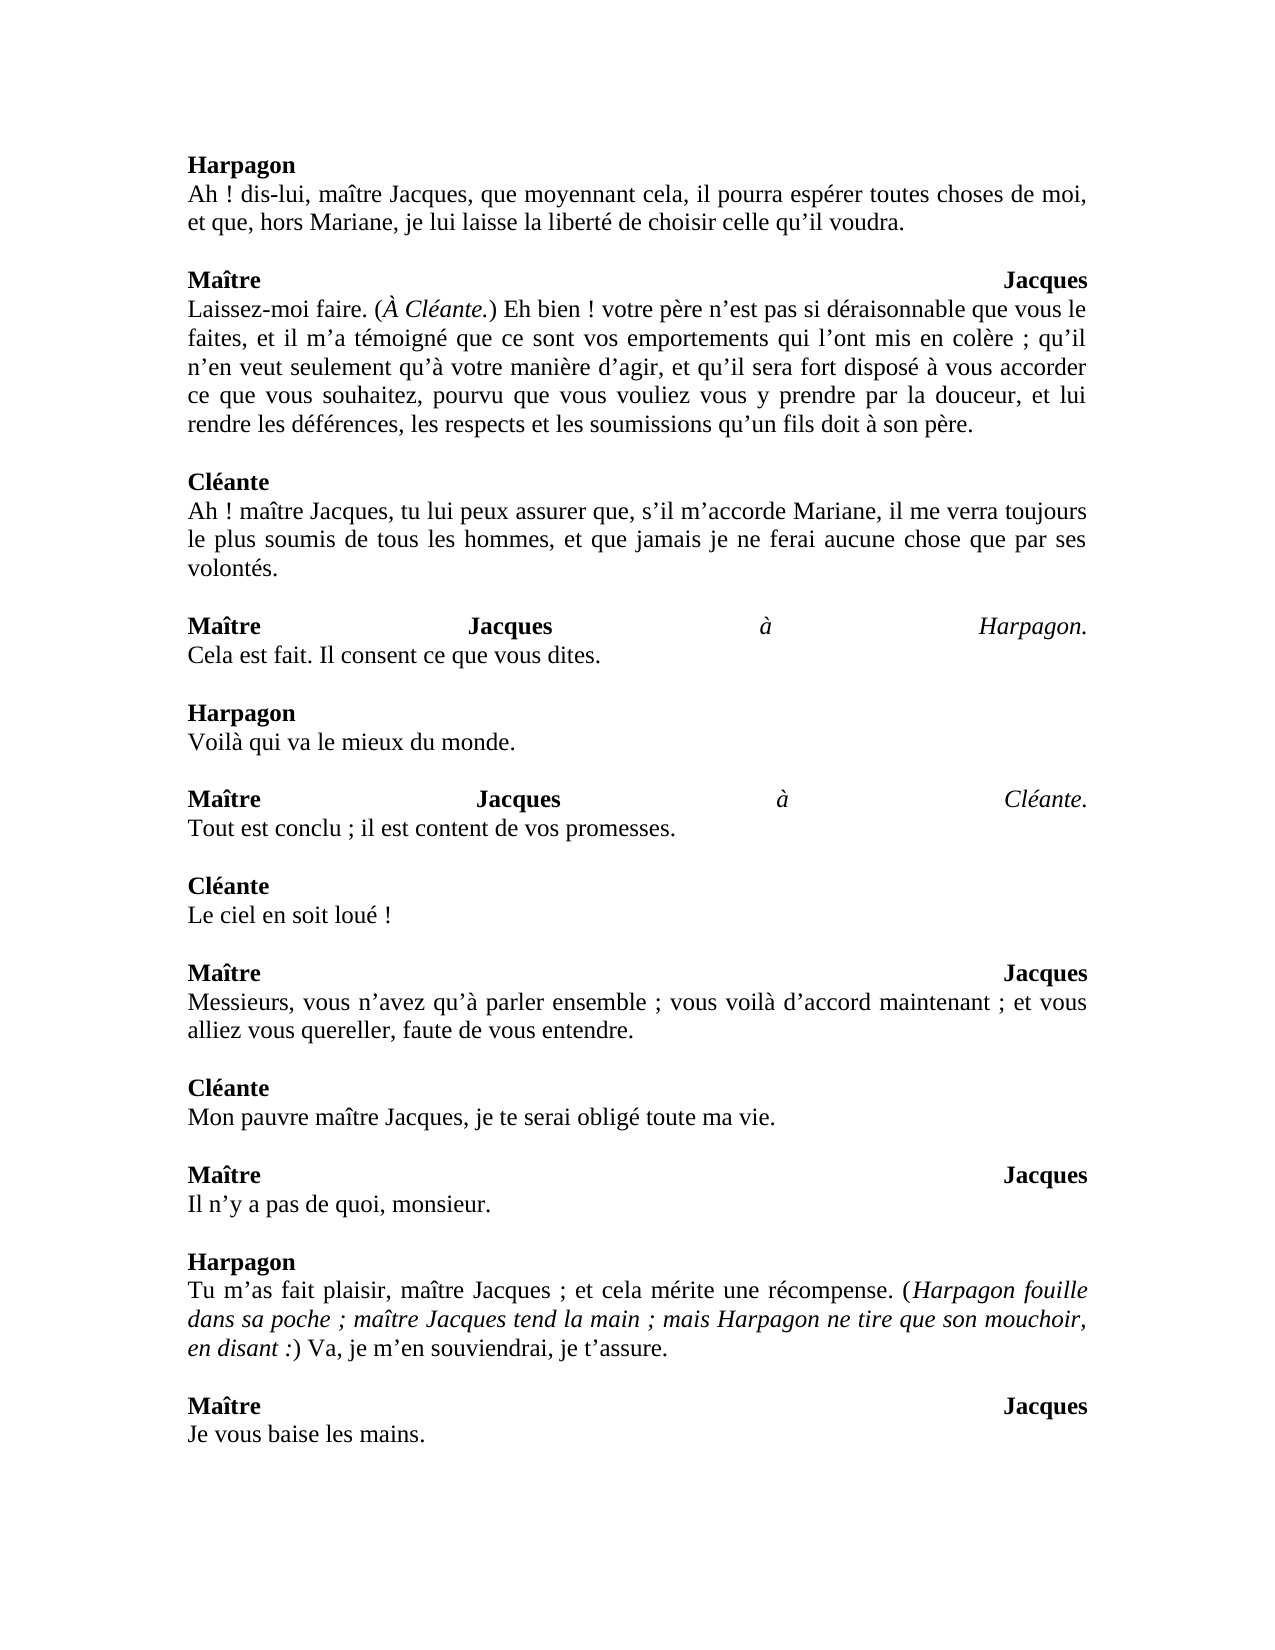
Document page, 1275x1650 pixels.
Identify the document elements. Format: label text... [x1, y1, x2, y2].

text Cléante Mon pauvre maître Jacques, je te serai obligé toute ma vie. [187, 1073, 1088, 1131]
text Harpagon Ah ! dis-lui, maître Jacques, que moyennant cela, il pourra espérer toutes choses de moi, et que, hors Mariane, je lui laisse la liberté de choisir celle qu’il voudra. [187, 150, 1088, 236]
text Harpagon Voilà qui va le mieux du monde. [187, 698, 1088, 755]
text Maître Jacques à Harpagon. Cela est fait. Il consent ce que vous dites. [187, 611, 1088, 669]
text Cléante Ah ! maître Jacques, tu lui peux assurer que, s’il m’accorde Mariane, il me verra toujours le plus soumis de tous les hommes, et que jamais je ne ferai aucune chose que par ses volontés. [187, 467, 1088, 582]
text Cléante Le ciel en soit loué ! [187, 871, 1088, 929]
text Maître Jacques à Cléante. Tout est conclu ; il est content de vos promesses. [187, 784, 1088, 842]
text Maître Jacques Je vous baise les mains. [187, 1391, 1088, 1448]
text Harpagon Tu m’as fait plaisir, maître Jacques ; et cela mérite une récompense. (Harpagon fouille dans sa poche ; maître Jacques tend la main ; mais Harpagon ne tire que son mouchoir, en disant :) Va, je m’en souviendrai, je t’assure. [187, 1247, 1088, 1362]
text Maître Jacques Il n’y a pas de quoi, monsieur. [187, 1160, 1088, 1217]
text Maître Jacques Messieurs, vous n’avez qu’à parler ensemble ; vous voilà d’accord maintenant ; et vous alliez vous quereller, faute de vous entendre. [187, 958, 1088, 1044]
text Maître Jacques Laissez-moi faire. (À Cléante.) Eh bien ! votre père n’est pas si déraisonnable que vous le faites, et il m’a témoigné que ce sont vos emportements qui l’ont mis en colère ; qu’il n’en veut seulement qu’à votre manière d’agir, et qu’il sera fort disposé à vous accorder ce que vous souhaitez, pourvu que vous vouliez vous y prendre par la douceur, et lui rendre les déférences, les respects et les soumissions qu’un fils doit à son père. [187, 265, 1088, 438]
